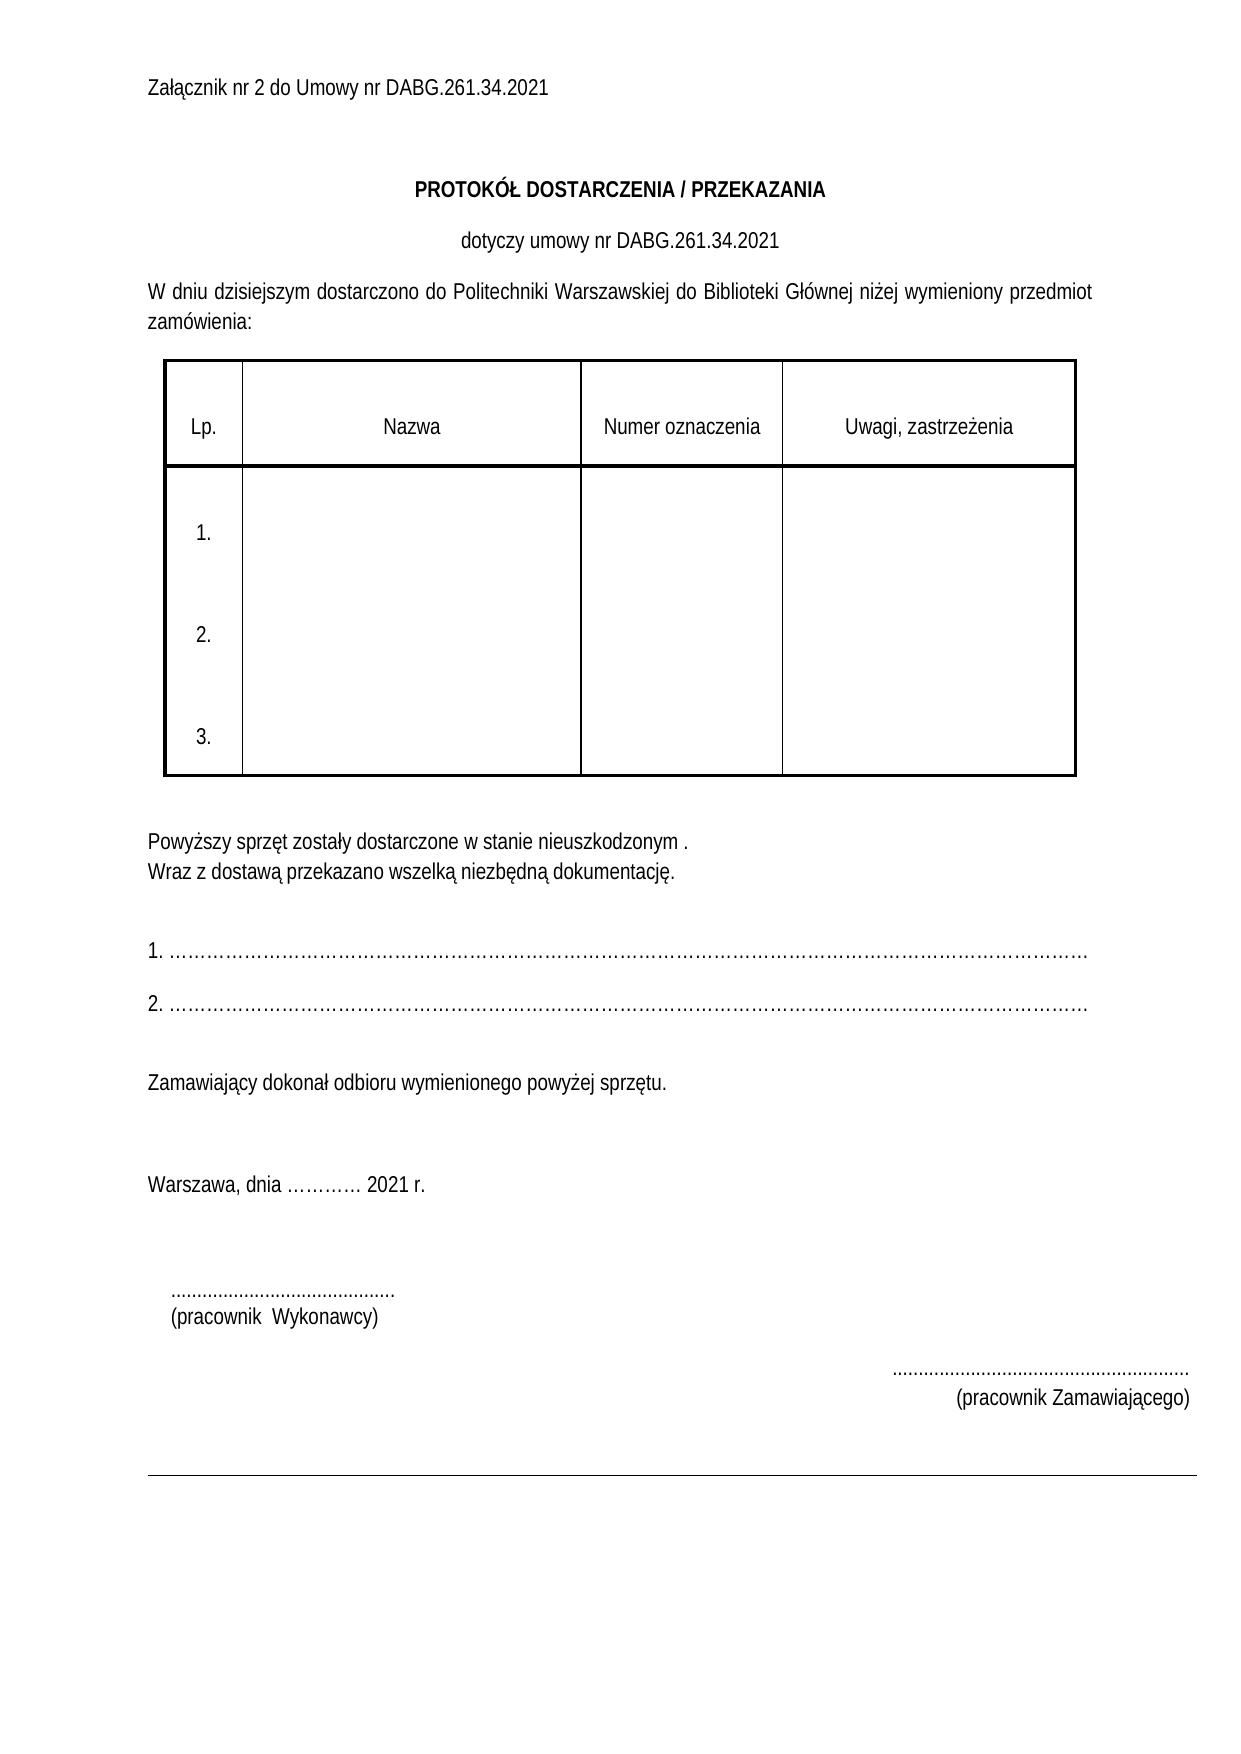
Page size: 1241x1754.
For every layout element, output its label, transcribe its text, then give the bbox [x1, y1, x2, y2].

table_header Numer oznaczenia [582, 362, 782, 464]
text PROTOKÓŁ DOSTARCZENIA / PRZEKAZANIA [148, 176, 1093, 202]
table_cell [783, 468, 1074, 774]
text 1. ………………………………………………………………………………………………………………………………… [148, 937, 1093, 963]
text Warszawa, dnia ………… 2021 r. [148, 1171, 1093, 1197]
text W dniu dzisiejszym dostarczono do Politechniki Warszawskiej do Biblioteki Głównej niżej wymieniony przedmiot zamówienia: [148, 278, 1093, 334]
table_cell 1. 2. 3. [167, 468, 242, 774]
text Powyższy sprzęt zostały dostarczone w stanie nieuszkodzonym . [148, 828, 1093, 854]
table_cell [582, 468, 782, 774]
text dotyczy umowy nr DABG.261.34.2021 [148, 227, 1093, 253]
table_header ........................................... (pracownik Wykonawcy) ......................................................... (pracownik Zamawiającego) [148, 1198, 1197, 1475]
text Zamawiający dokonał odbioru wymienionego powyżej sprzętu. [148, 1069, 1093, 1095]
text 2. ………………………………………………………………………………………………………………………………… [148, 990, 1093, 1016]
table_header Lp. [167, 362, 242, 464]
table_cell [243, 468, 580, 774]
table_header Uwagi, zastrzeżenia [783, 362, 1074, 464]
table_header Nazwa [243, 362, 580, 464]
text Wraz z dostawą przekazano wszelką niezbędną dokumentację. [148, 858, 1093, 884]
